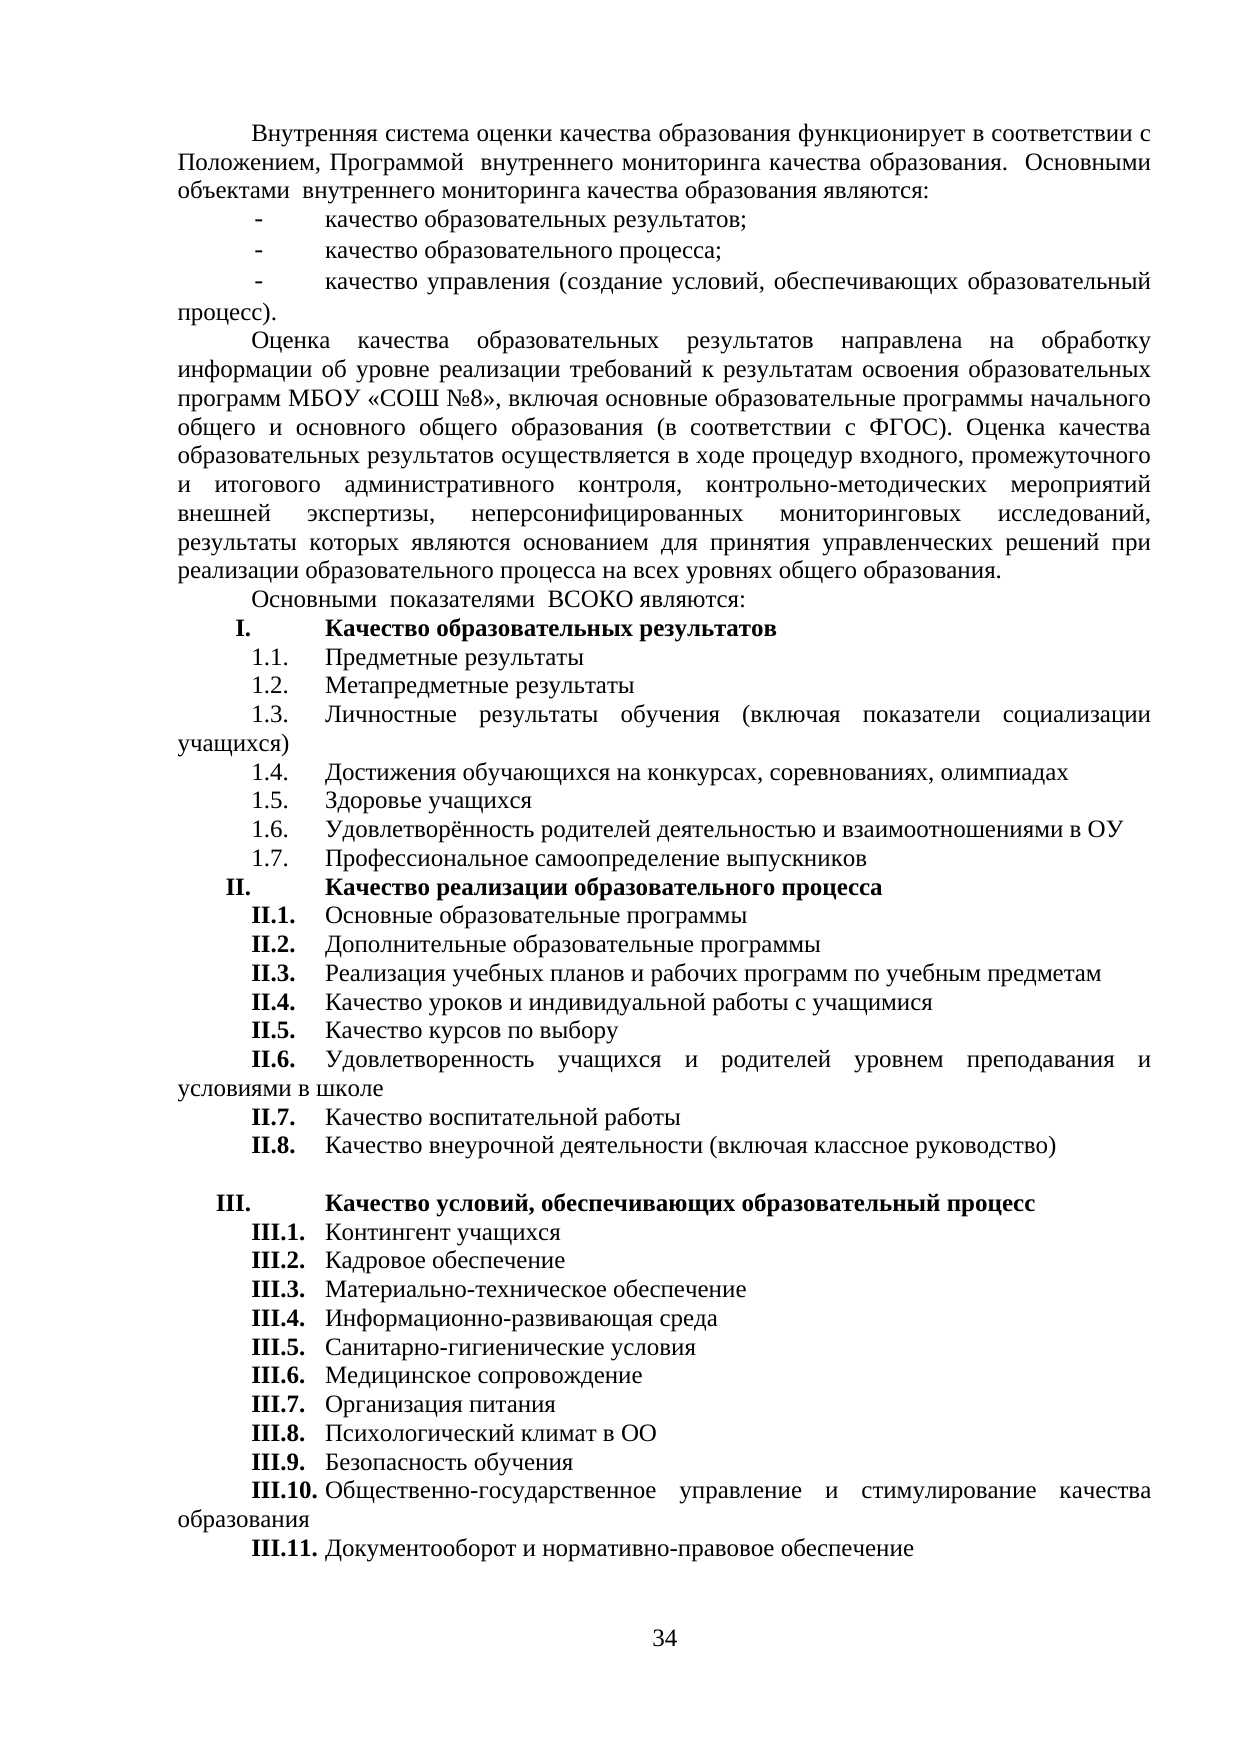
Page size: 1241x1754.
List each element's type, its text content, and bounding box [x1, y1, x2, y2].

list Качество реализации образовательного процесса [177, 872, 1152, 901]
list качество управления (создание условий, обеспечивающих образовательный процесс). [177, 266, 1152, 326]
list Санитарно-гигиенические условия [177, 1332, 1152, 1361]
list Достижения обучающихся на конкурсах, соревнованиях, олимпиадах [177, 757, 1152, 786]
list Контингент учащихся [177, 1217, 1152, 1246]
list Информационно-развивающая среда [177, 1303, 1152, 1332]
list Метапредметные результаты [177, 671, 1152, 699]
list Качество уроков и индивидуальной работы с учащимися [177, 987, 1152, 1016]
list Психологический климат в ОО [177, 1418, 1152, 1447]
list Удовлетворенность учащихся и родителей уровнем преподавания и условиями в школе [177, 1044, 1152, 1102]
list Оценка качества образовательных результатов направлена на обработку информации об уровне реализации требований к результатам освоения образовательных программ МБОУ «СОШ №8», включая основные образовательные программы начального общего и основного общего образования (в соответствии с ФГОС). Оценка качества образовательных результатов осуществляется в ходе процедур входного, промежуточного и итогового административного контроля, контрольно-методических мероприятий внешней экспертизы, неперсонифицированных мониторинговых исследований, результаты которых являются основанием для принятия управленческих решений при реализации образовательного процесса на всех уровнях общего образования. [177, 326, 1152, 584]
list Качество курсов по выбору [177, 1016, 1152, 1044]
text Основными показателями ВСОКО являются: [177, 584, 1152, 613]
list Предметные результаты [177, 642, 1152, 671]
list Качество условий, обеспечивающих образовательный процесс [177, 1188, 1152, 1217]
list Профессиональное самоопределение выпускников [177, 843, 1152, 872]
list Организация питания [177, 1389, 1152, 1418]
list Реализация учебных планов и рабочих программ по учебным предметам [177, 958, 1152, 987]
list Удовлетворённость родителей деятельностью и взаимоотношениями в ОУ [177, 814, 1152, 843]
list Здоровье учащихся [177, 786, 1152, 814]
list Качество воспитательной работы [177, 1102, 1152, 1131]
list Общественно-государственное управление и стимулирование качества образования [177, 1476, 1152, 1533]
list качество образовательного процесса; [177, 235, 1152, 266]
list Основные образовательные программы [177, 901, 1152, 929]
list Дополнительные образовательные программы [177, 929, 1152, 958]
list Кадровое обеспечение [177, 1246, 1152, 1274]
list Внутренняя система оценки качества образования функционирует в соответствии с Положением, Программой внутреннего мониторинга качества образования. Основными объектами внутреннего мониторинга качества образования являются: [177, 118, 1152, 204]
list Безопасность обучения [177, 1447, 1152, 1476]
list Документооборот и нормативно-правовое обеспечение [177, 1533, 1152, 1562]
list Материально-техническое обеспечение [177, 1274, 1152, 1303]
list Личностные результаты обучения (включая показатели социализации учащихся) [177, 699, 1152, 757]
list Медицинское сопровождение [177, 1361, 1152, 1389]
list Качество внеурочной деятельности (включая классное руководство) [177, 1131, 1152, 1159]
list качество образовательных результатов; [177, 204, 1152, 235]
list Качество образовательных результатов [177, 613, 1152, 642]
